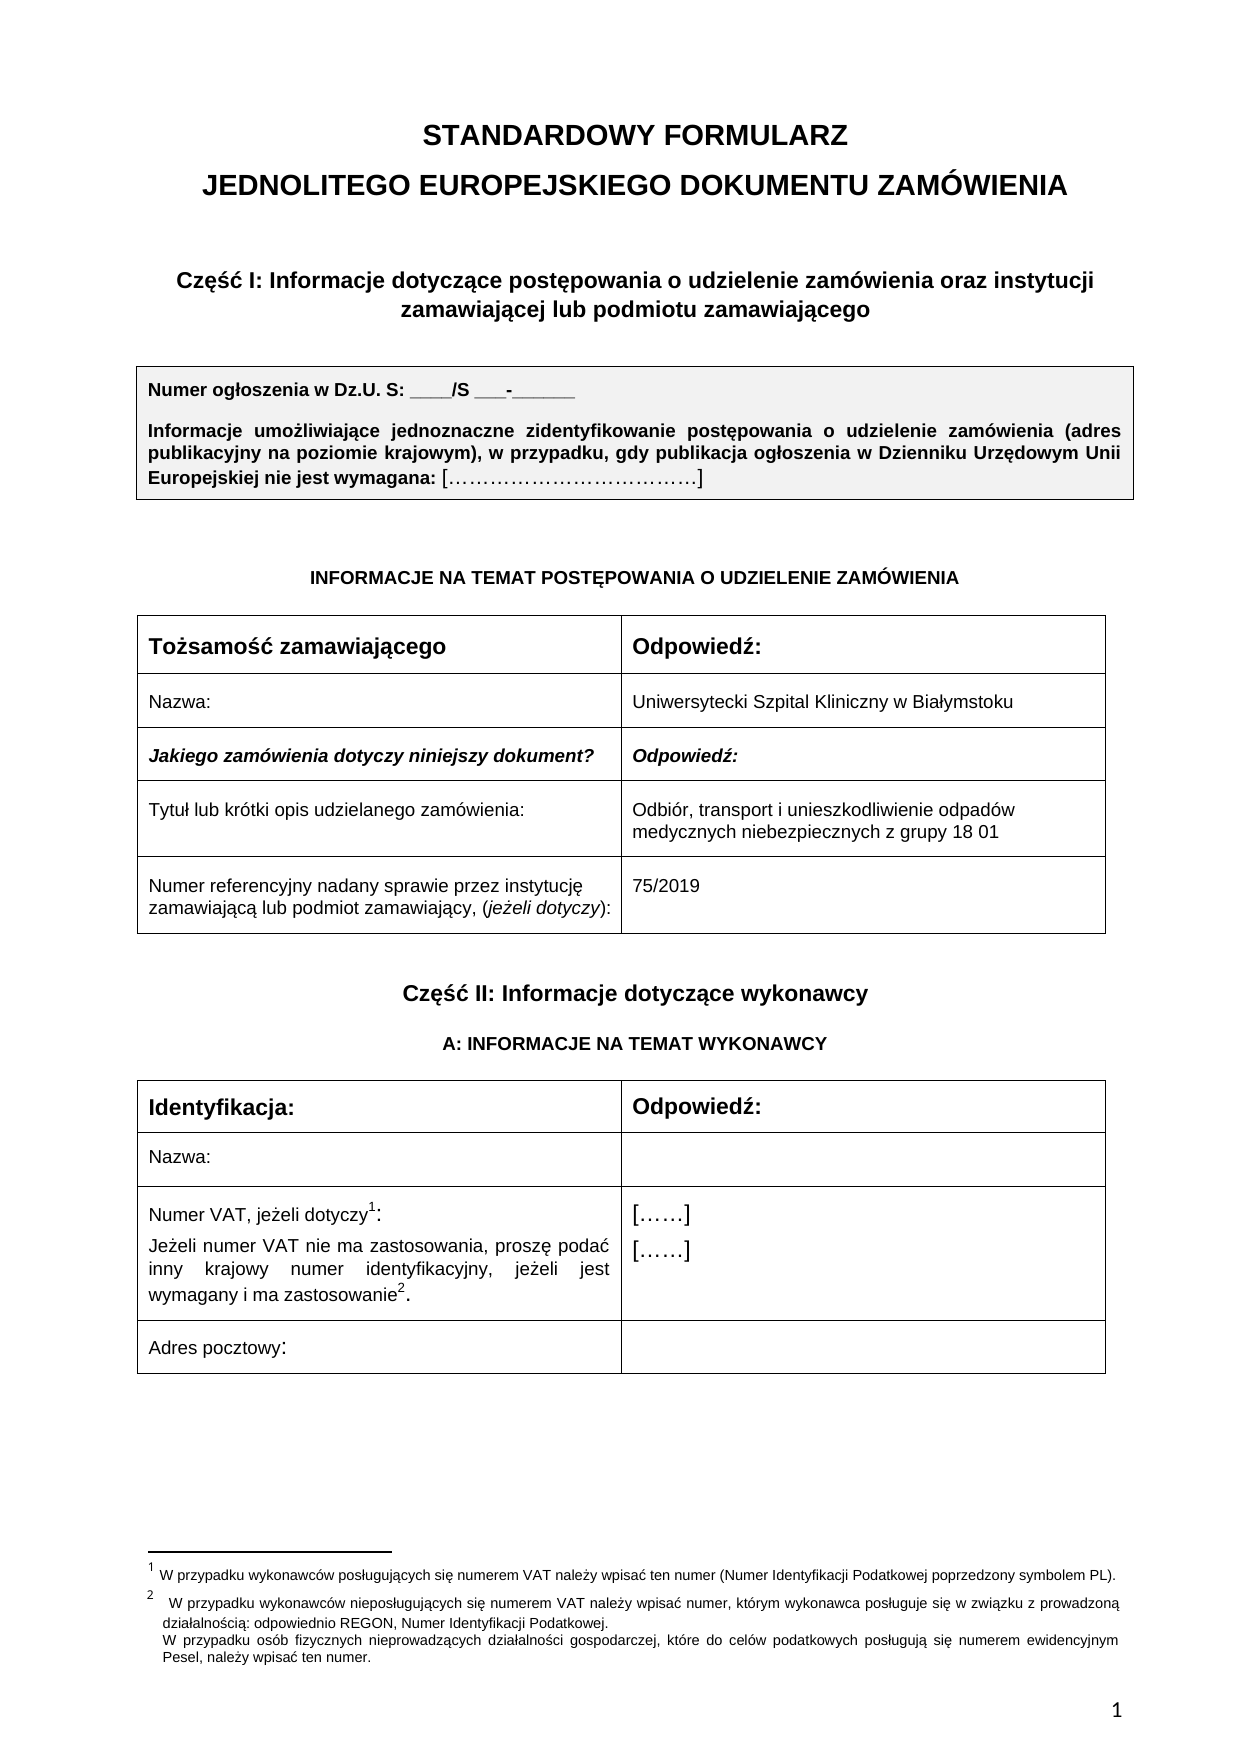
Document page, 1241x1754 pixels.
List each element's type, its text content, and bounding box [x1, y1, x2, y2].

table_cell [622, 1321, 1105, 1373]
table_cell Nazwa: [138, 1133, 621, 1186]
table_cell Numer VAT, jeżeli dotyczy: Jeżeli numer VAT nie ma zastosowania, proszę podać inny krajowy numer identyfikacyjny, jeżeli jest wymagany i ma zastosowanie. [138, 1187, 621, 1320]
table_cell [……] [……] [622, 1187, 1105, 1320]
table_header Identyfikacja: [138, 1081, 621, 1132]
text Część II: Informacje dotyczące wykonawcy [148, 980, 1123, 1006]
table_header Odpowiedź: [622, 1081, 1105, 1132]
table_header Numer ogłoszenia w Dz.U. S: ____/S ___-______ Informacje umożliwiające jednoznaczne zidentyfikowanie postępowania o udzielenie zamówienia (adres publikacyjny na poziomie krajowym), w przypadku, gdy publikacja ogłoszenia w Dzienniku Urzędowym Unii Europejskiej nie jest wymagana: [………………………………] [137, 367, 1133, 499]
table_cell Odpowiedź: [622, 728, 1105, 780]
text Część I: Informacje dotyczące postępowania o udzielenie zamówienia oraz instytucji zamawiającej lub podmiotu zamawiającego [148, 267, 1123, 323]
table_cell Jakiego zamówienia dotyczy niniejszy dokument? [138, 728, 621, 780]
table_cell 75/2019 [622, 857, 1105, 932]
table_cell Numer referencyjny nadany sprawie przez instytucję zamawiającą lub podmiot zamawiający, (jeżeli dotyczy): [138, 857, 621, 932]
text STANDARDOWY FORMULARZ [148, 118, 1123, 152]
text A: INFORMACJE NA TEMAT WYKONAWCY [147, 1032, 1123, 1054]
table_cell Uniwersytecki Szpital Kliniczny w Białymstoku [622, 674, 1105, 727]
text INFORMACJE NA TEMAT POSTĘPOWANIA O UDZIELENIE ZAMÓWIENIA [147, 567, 1123, 589]
table_cell Tytuł lub krótki opis udzielanego zamówienia: [138, 781, 621, 856]
table_cell Adres pocztowy: [138, 1321, 621, 1373]
table_cell [622, 1133, 1105, 1186]
table_header Odpowiedź: [622, 616, 1105, 673]
table_cell Nazwa: [138, 674, 621, 727]
table_header Tożsamość zamawiającego [138, 616, 621, 673]
table_cell Odbiór, transport i unieszkodliwienie odpadów medycznych niebezpiecznych z grupy 18 01 [622, 781, 1105, 856]
text JEDNOLITEGO EUROPEJSKIEGO DOKUMENTU ZAMÓWIENIA [148, 167, 1123, 201]
